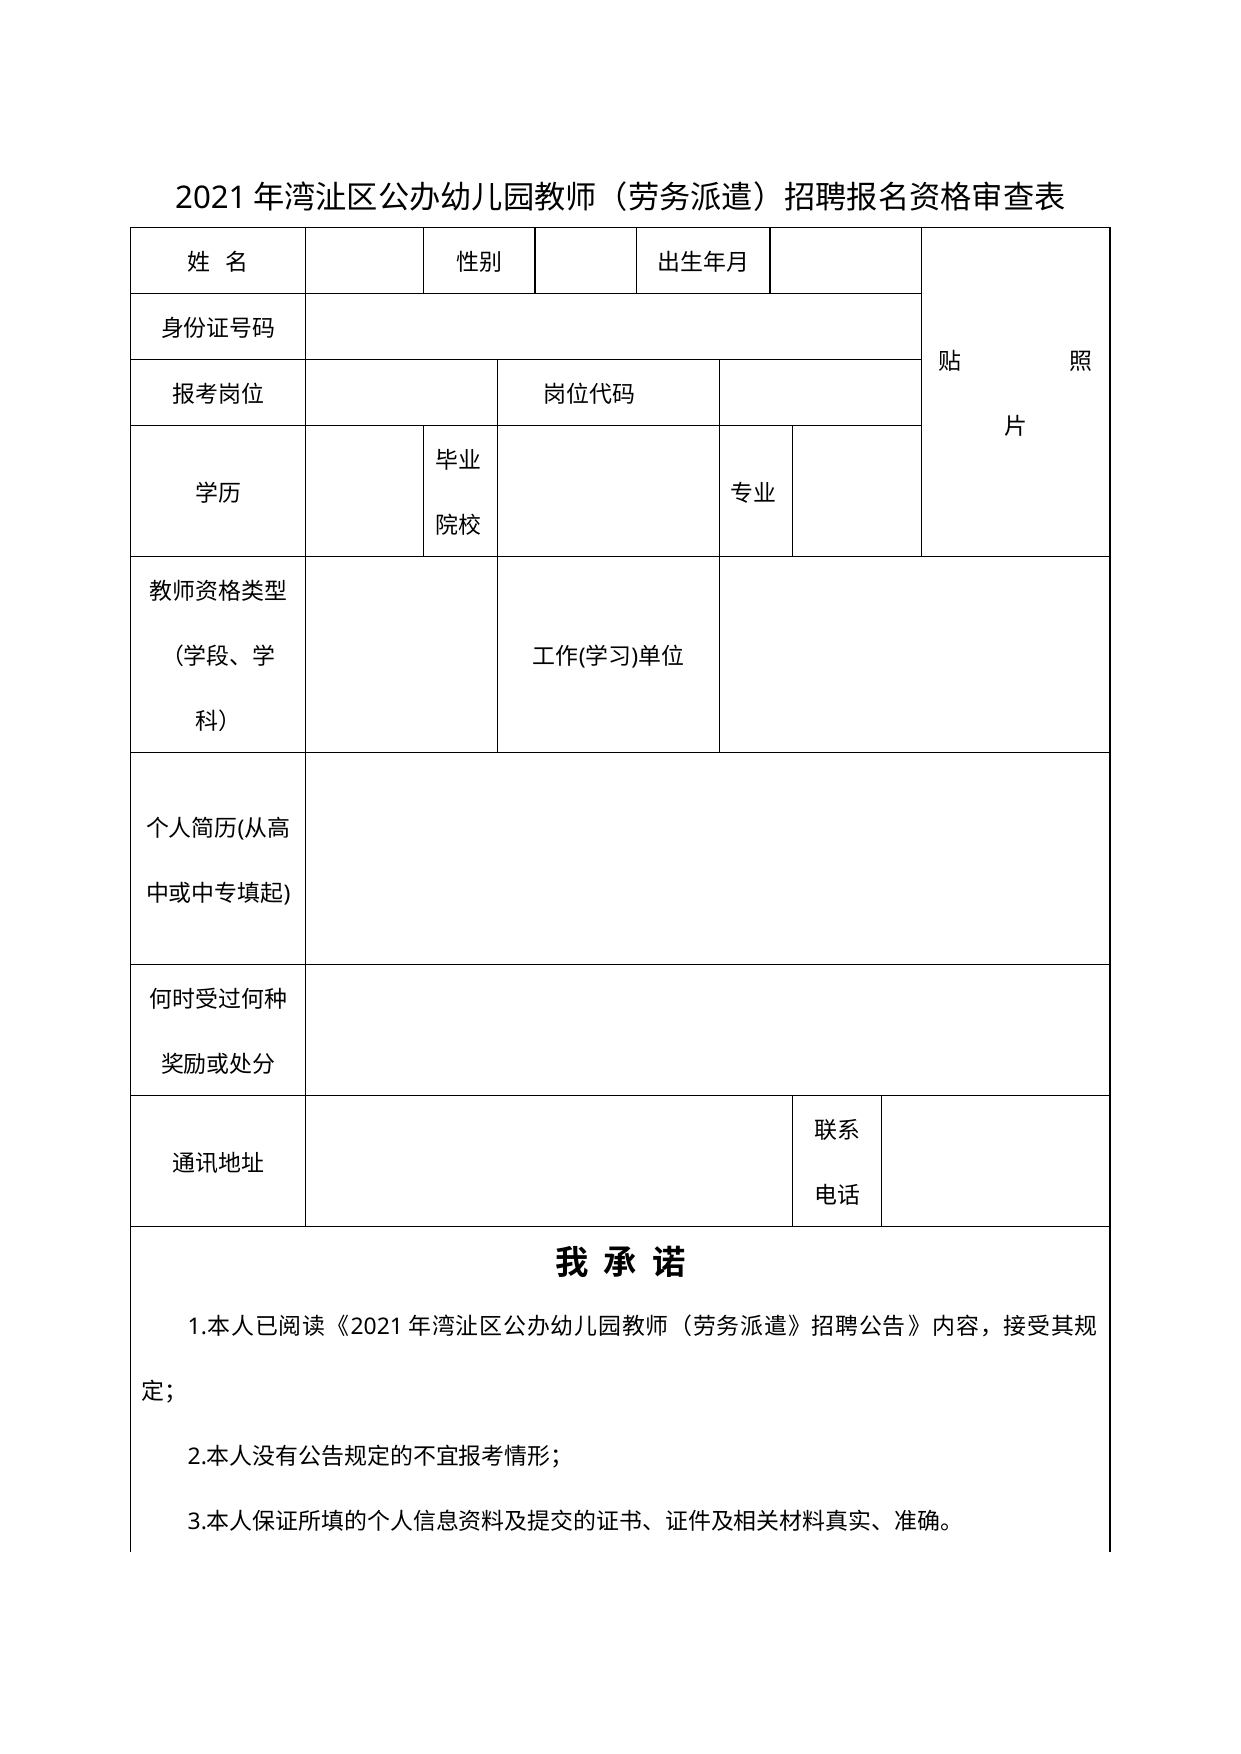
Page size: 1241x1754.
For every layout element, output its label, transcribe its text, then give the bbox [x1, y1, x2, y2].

table_cell 身份证号码 [131, 294, 305, 359]
table_cell 何时受过何种奖励或处分 [131, 965, 305, 1095]
table_cell [306, 557, 497, 752]
table_cell [306, 426, 423, 556]
table_cell [793, 426, 921, 556]
table_cell [306, 965, 1109, 1095]
table_cell 岗位代码 [498, 360, 719, 425]
table_cell 性别 [424, 228, 534, 293]
table_cell 联系电话 [793, 1096, 881, 1226]
table_cell 工作(学习)单位 [498, 557, 719, 752]
table_cell [306, 228, 423, 293]
table_cell [536, 228, 636, 293]
table_cell [306, 753, 1109, 964]
table_cell 教师资格类型（学段、学科） [131, 557, 305, 752]
table_cell [306, 360, 497, 425]
table_cell 专业 [720, 426, 792, 556]
table_cell 通讯地址 [131, 1096, 305, 1226]
table_cell [720, 360, 921, 425]
table_cell 贴 照 片 [922, 228, 1109, 556]
table_cell 姓 名 [131, 228, 305, 293]
table_cell [498, 426, 719, 556]
table_cell [720, 557, 1109, 752]
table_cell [131, 1227, 1109, 1552]
table_cell [306, 1096, 792, 1226]
table_cell 报考岗位 [131, 360, 305, 425]
table_cell 毕业院校 [424, 426, 497, 556]
table_cell 出生年月 [637, 228, 769, 293]
table_cell 学历 [131, 426, 305, 556]
table_header 2021年湾沚区公办幼儿园教师（劳务派遣）招聘报名资格审查表 [130, 162, 1110, 227]
table_cell 个人简历(从高中或中专填起) [131, 753, 305, 964]
table_cell [771, 228, 921, 293]
table_cell [882, 1096, 1109, 1226]
table_cell [306, 294, 921, 359]
